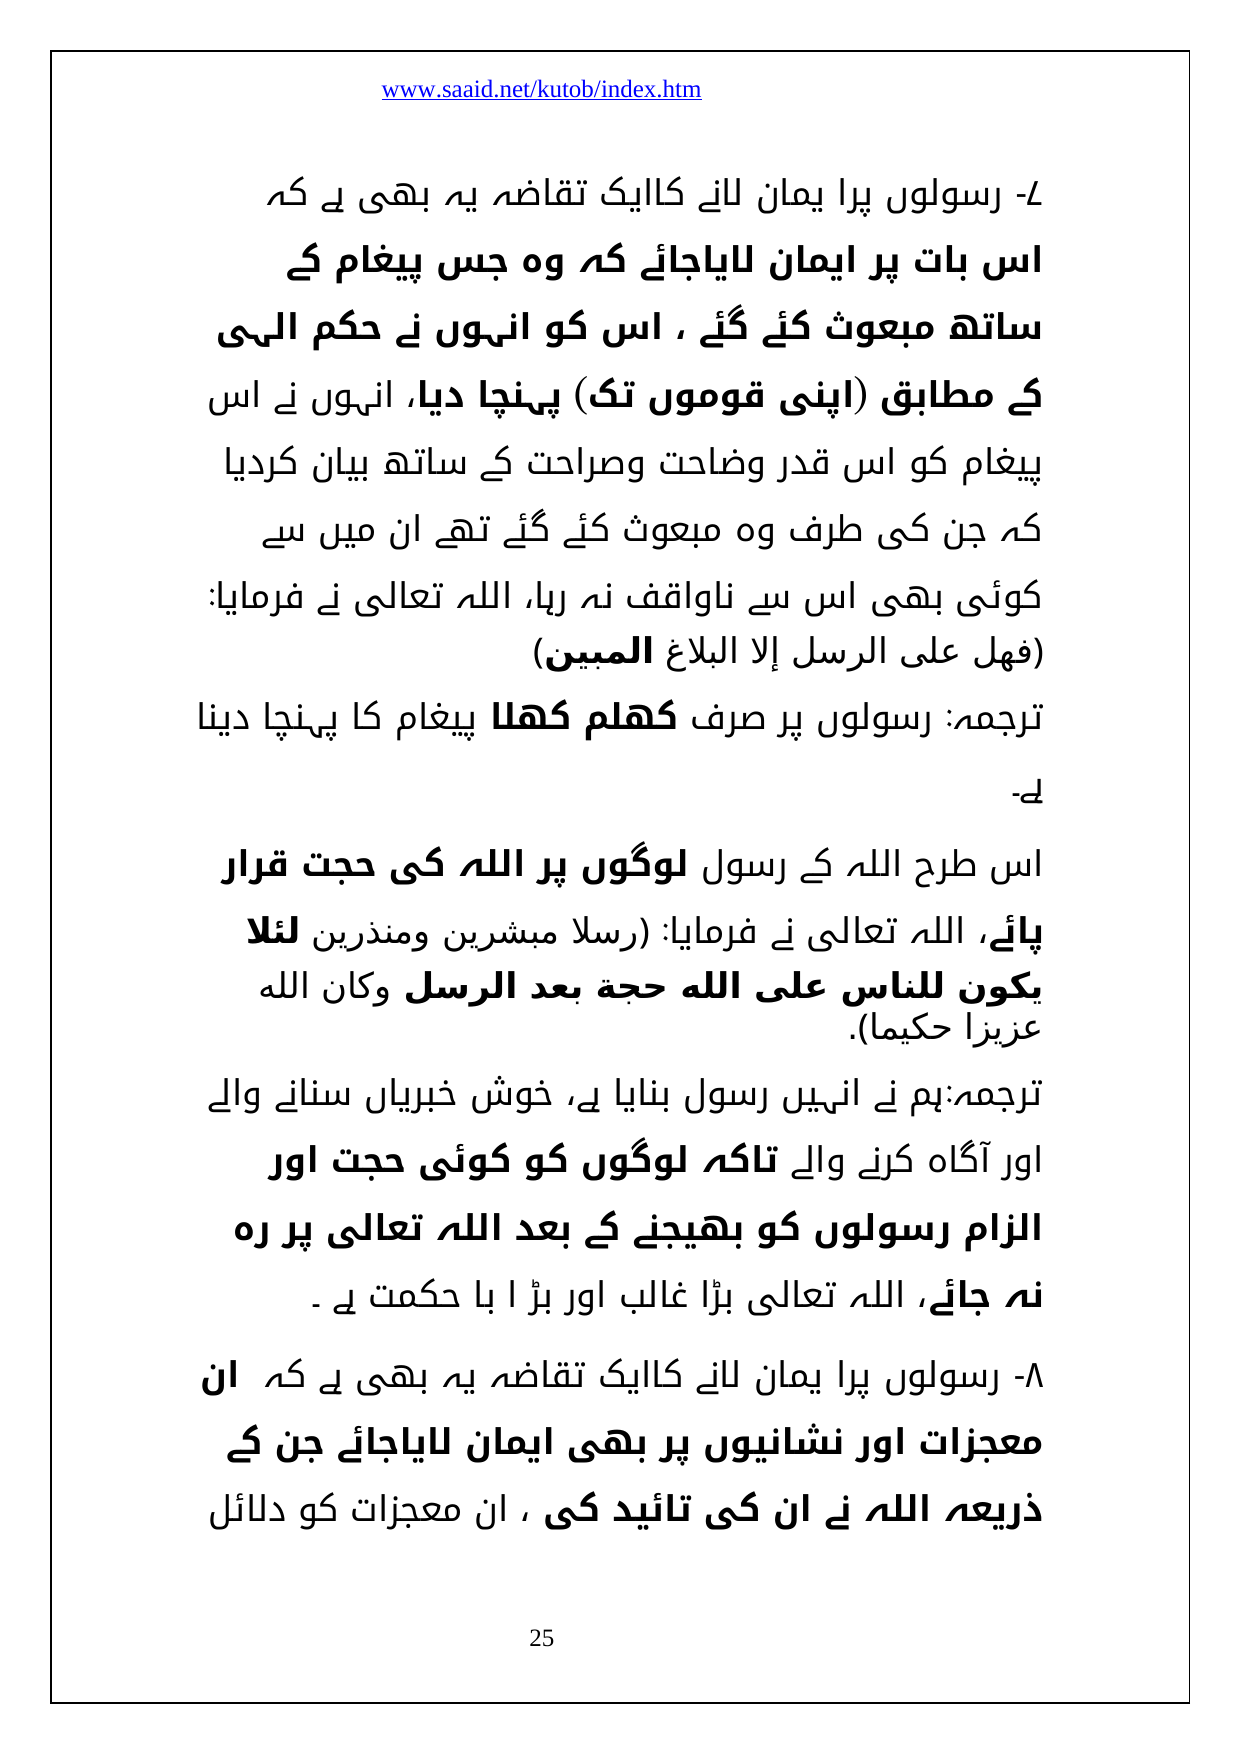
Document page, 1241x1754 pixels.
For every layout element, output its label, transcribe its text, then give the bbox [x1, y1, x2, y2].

text ۷- رسولوں پرا یمان لانے کاایک تقاضہ یہ بھی ہے کہ اس بات پر ایمان لایاجائے کہ وہ جس پیغام کے ساتھ مبعوث کئے گئے ، اس کو انہوں نے حکم الہی کے مطابق (اپنی قوموں تک) پہنچا دیا، انہوں نے اس پیغام کو اس قدر وضاحت وصراحت کے ساتھ بیان کردیا کہ جن کی طرف وہ مبعوث کئے گئے تھے ان میں سے کوئی بھی اس سے ناواقف نہ رہا، اللہ تعالی نے فرمایا: ﴿فهل على الرسل إلا البلاغ المبين﴾ [187, 160, 1044, 672]
text ترجمہ:ہم نے انہیں رسول بنایا ہے، خوش خبریاں سنانے والے اور آگاہ کرنے والے تاکہ لوگوں کو کوئی حجت اور الزام رسولوں کو بھیجنے کے بعد اللہ تعالی پر رہ نہ جائے، اللہ تعالی بڑا غالب اور بڑ ا با حکمت ہے ۔ [187, 1060, 1044, 1329]
text ترجمہ: رسولوں پر صرف کھلم کھلا پیغام کا پہنچا دینا ہے۔ [187, 684, 1044, 818]
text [187, 1342, 1044, 1543]
text اس طرح اللہ کے رسول لوگوں پر اللہ کی حجت قرار پائے، اللہ تعالی نے فرمایا: ﴿رسلا مبشرين ومنذرين لئلا يكون للناس على الله حجة بعد الرسل وكان الله عزيزا حكيما﴾. [187, 831, 1044, 1048]
